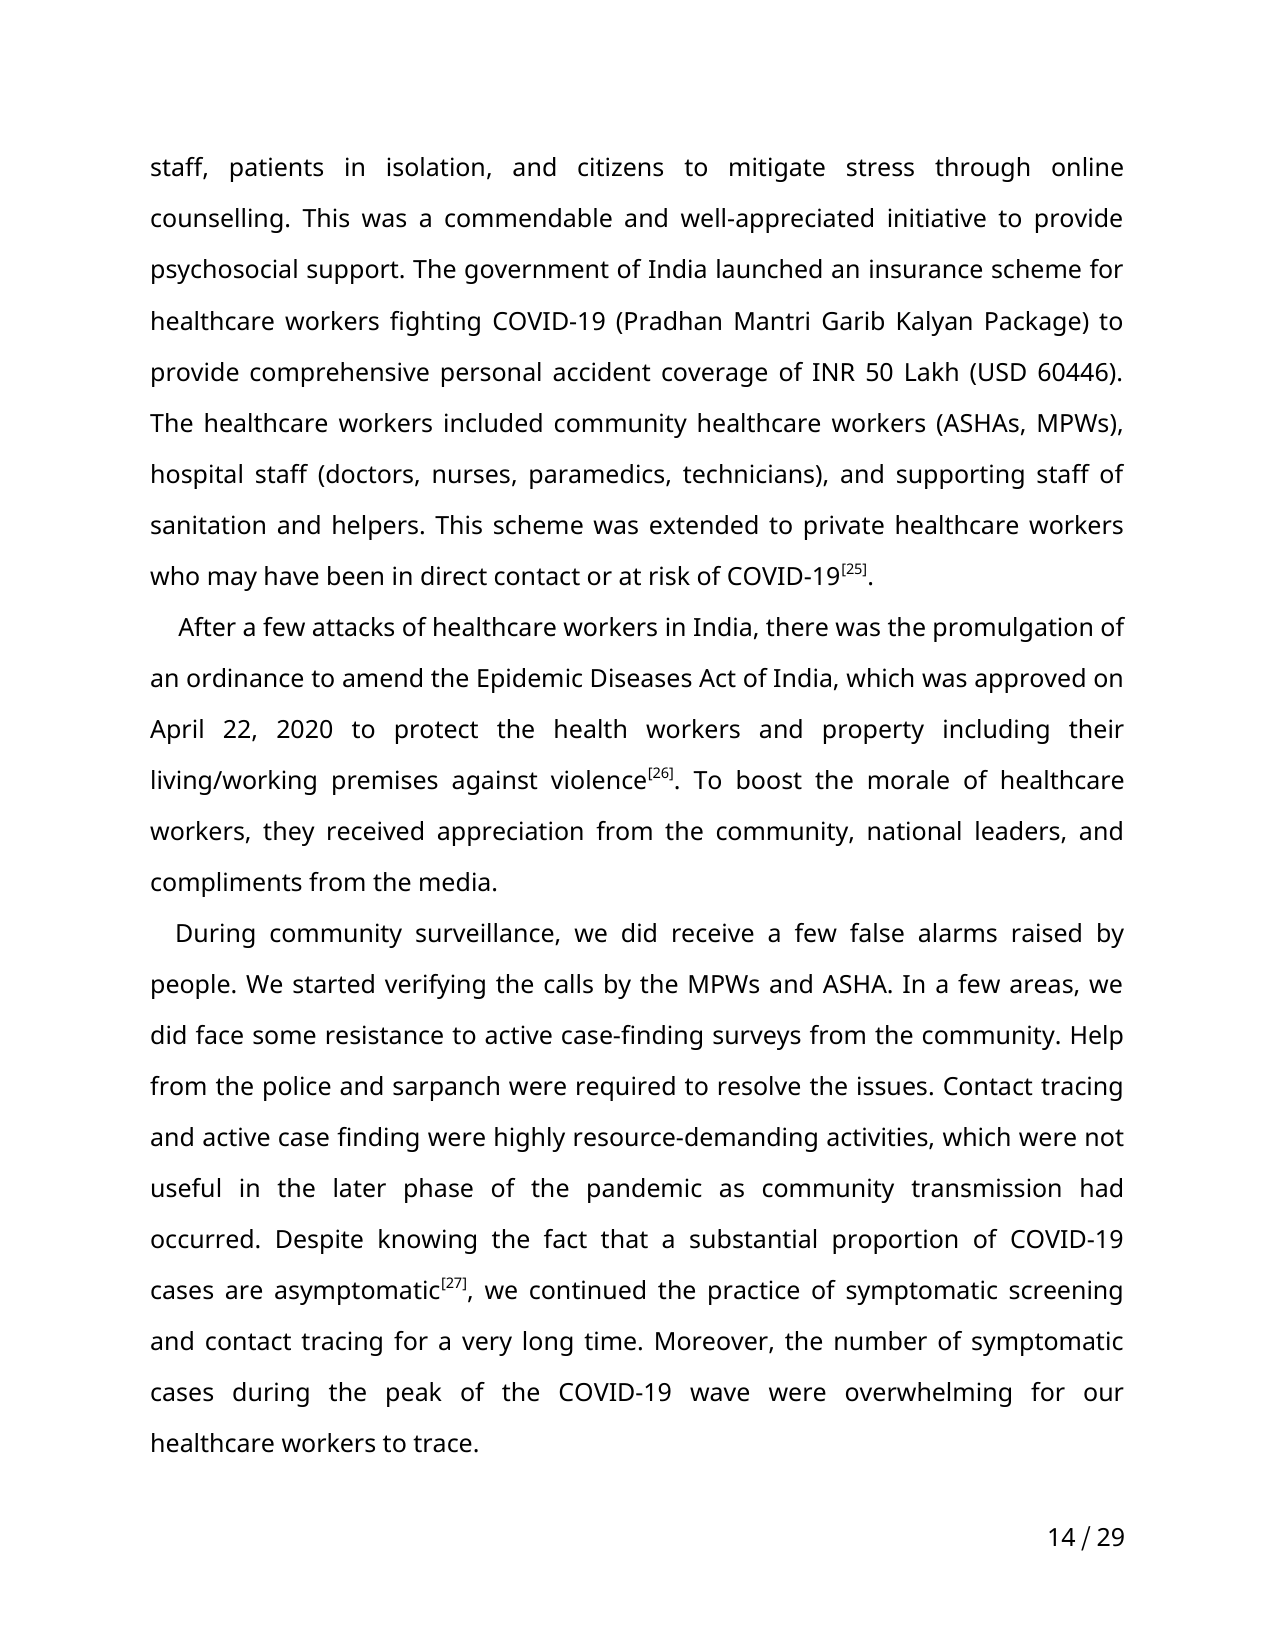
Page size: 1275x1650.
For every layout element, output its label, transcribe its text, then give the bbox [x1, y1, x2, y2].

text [150, 150, 1125, 592]
text After a few attacks of healthcare workers in India, there was the promulgation of an ordinance to amend the Epidemic Diseases Act of India, which was approved on April 22, 2020 to protect the health workers and property including their living/working premises against violence[26]. To boost the morale of healthcare workers, they received appreciation from the community, national leaders, and compliments from the media. [150, 609, 1125, 899]
text During community surveillance, we did receive a few false alarms raised by people. We started verifying the calls by the MPWs and ASHA. In a few areas, we did face some resistance to active case-finding surveys from the community. Help from the police and sarpanch were required to resolve the issues. Contact tracing and active case finding were highly resource-demanding activities, which were not useful in the later phase of the pandemic as community transmission had occurred. Despite knowing the fact that a substantial proportion of COVID-19 cases are asymptomatic[27], we continued the practice of symptomatic screening and contact tracing for a very long time. Moreover, the number of symptomatic cases during the peak of the COVID-19 wave were overwhelming for our healthcare workers to trace. [150, 916, 1125, 1460]
